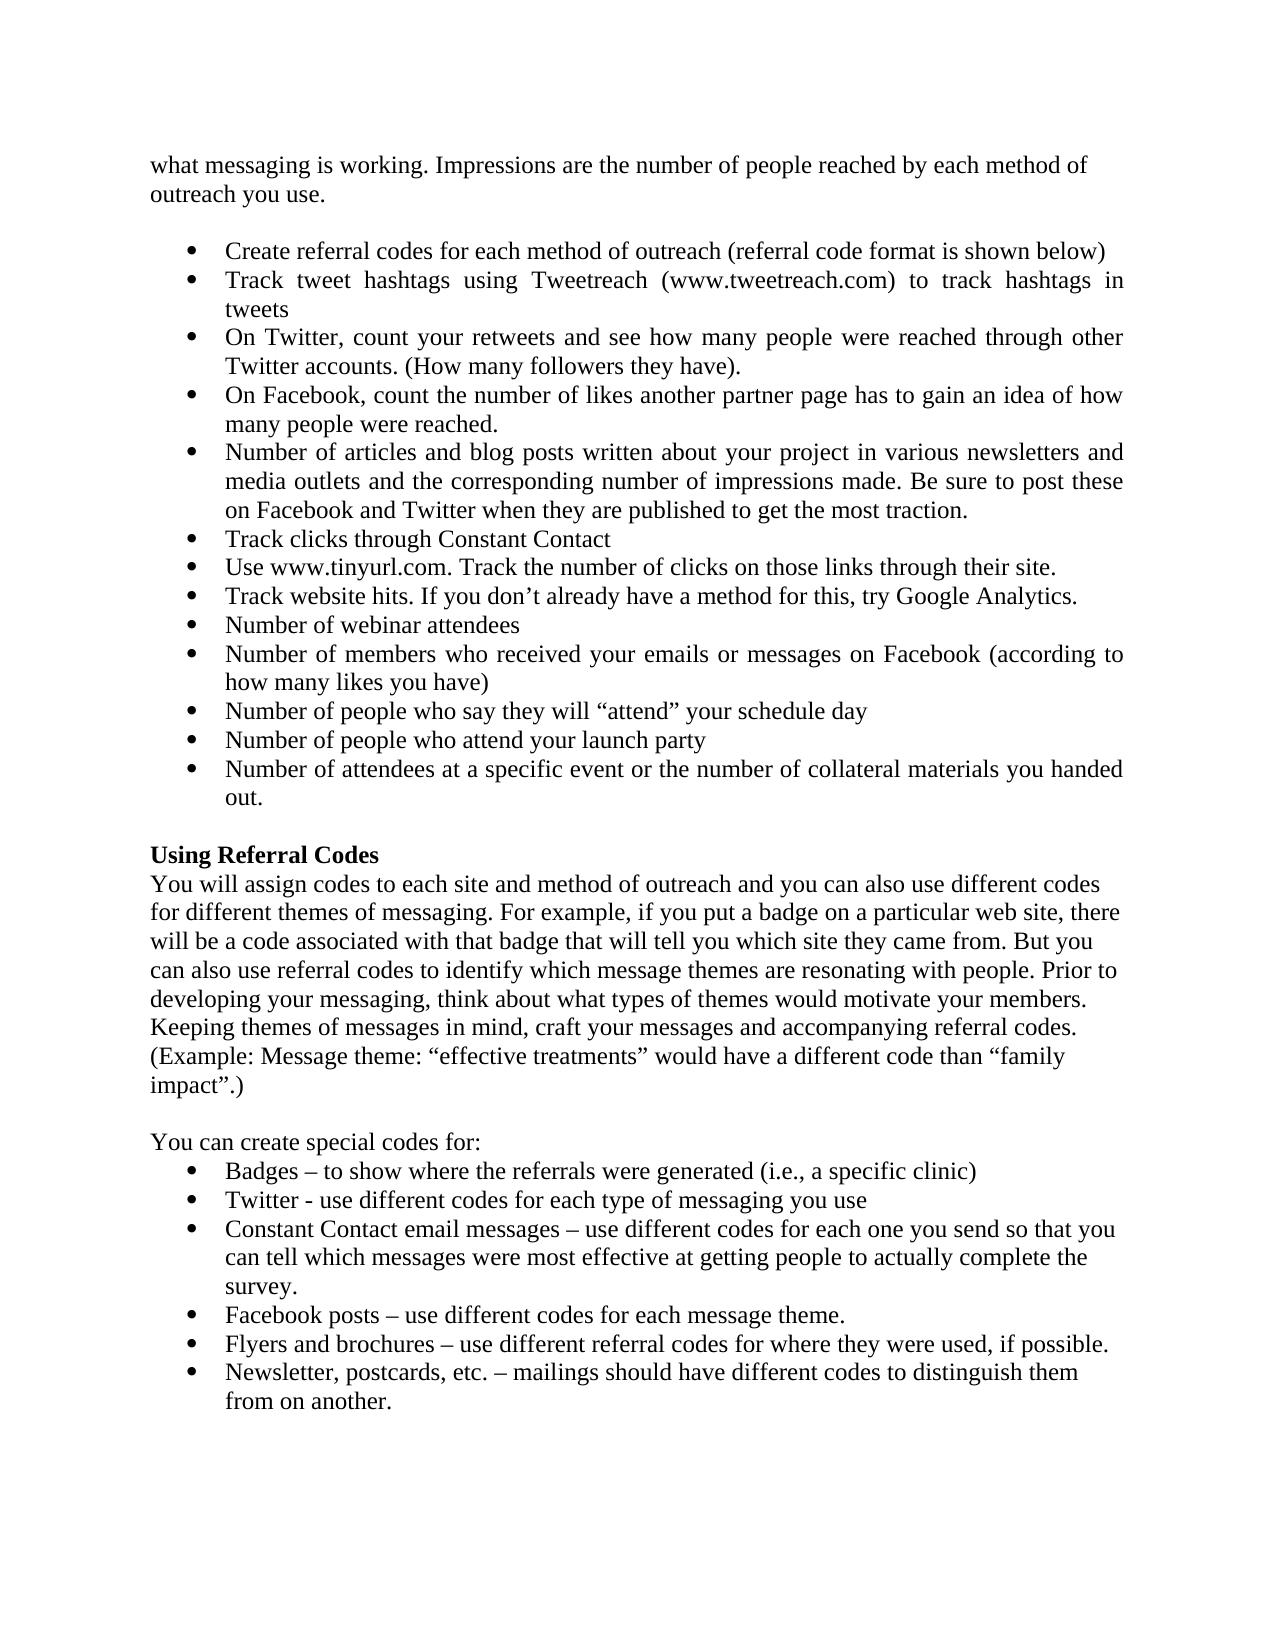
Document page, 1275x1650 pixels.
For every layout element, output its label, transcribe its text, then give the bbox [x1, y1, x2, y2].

list Twitter - use different codes for each type of messaging you use [187, 1185, 1125, 1214]
list Number of people who attend your launch party [187, 725, 1125, 754]
list Flyers and brochures – use different referral codes for where they were used, if possible. [187, 1329, 1125, 1357]
list Create referral codes for each method of outreach (referral code format is shown below) [187, 236, 1125, 265]
list Newsletter, postcards, etc. – mailings should have different codes to distinguish them from on another. [187, 1357, 1125, 1415]
list Facebook posts – use different codes for each message theme. [187, 1300, 1125, 1329]
text Using Referral Codes [150, 840, 1125, 869]
list Number of articles and blog posts written about your project in various newsletters and media outlets and the corresponding number of impressions made. Be sure to post these on Facebook and Twitter when they are published to get the most traction. [187, 437, 1125, 524]
list Track website hits. If you don’t already have a method for this, try Google Analytics. [187, 581, 1125, 610]
list Number of webinar attendees [187, 610, 1125, 639]
list On Facebook, count the number of likes another partner page has to gain an idea of how many people were reached. [187, 380, 1125, 437]
text You can create special codes for: [150, 1127, 1125, 1156]
list Use www.tinyurl.com. Track the number of clicks on those links through their site. [187, 552, 1125, 581]
list Badges – to show where the referrals were generated (i.e., a specific clinic) [187, 1156, 1125, 1185]
list Track clicks through Constant Contact [187, 524, 1125, 552]
list Number of members who received your emails or messages on Facebook (according to how many likes you have) [187, 639, 1125, 696]
list Number of attendees at a specific event or the number of collateral materials you handed out. [187, 754, 1125, 811]
list Track tweet hashtags using Tweetreach (www.tweetreach.com) to track hashtags in tweets [187, 265, 1125, 322]
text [150, 150, 1125, 207]
list Constant Contact email messages – use different codes for each one you send so that you can tell which messages were most effective at getting people to actually complete the survey. [187, 1214, 1125, 1300]
list On Twitter, count your retweets and see how many people were reached through other Twitter accounts. (How many followers they have). [187, 322, 1125, 380]
text You will assign codes to each site and method of outreach and you can also use different codes for different themes of messaging. For example, if you put a badge on a particular web site, there will be a code associated with that badge that will tell you which site they came from. But you can also use referral codes to identify which message themes are resonating with people. Prior to developing your messaging, think about what types of themes would motivate your members. Keeping themes of messages in mind, craft your messages and accompanying referral codes. (Example: Message theme: “effective treatments” would have a different code than “family impact”.) [150, 869, 1125, 1099]
list Number of people who say they will “attend” your schedule day [187, 696, 1125, 725]
